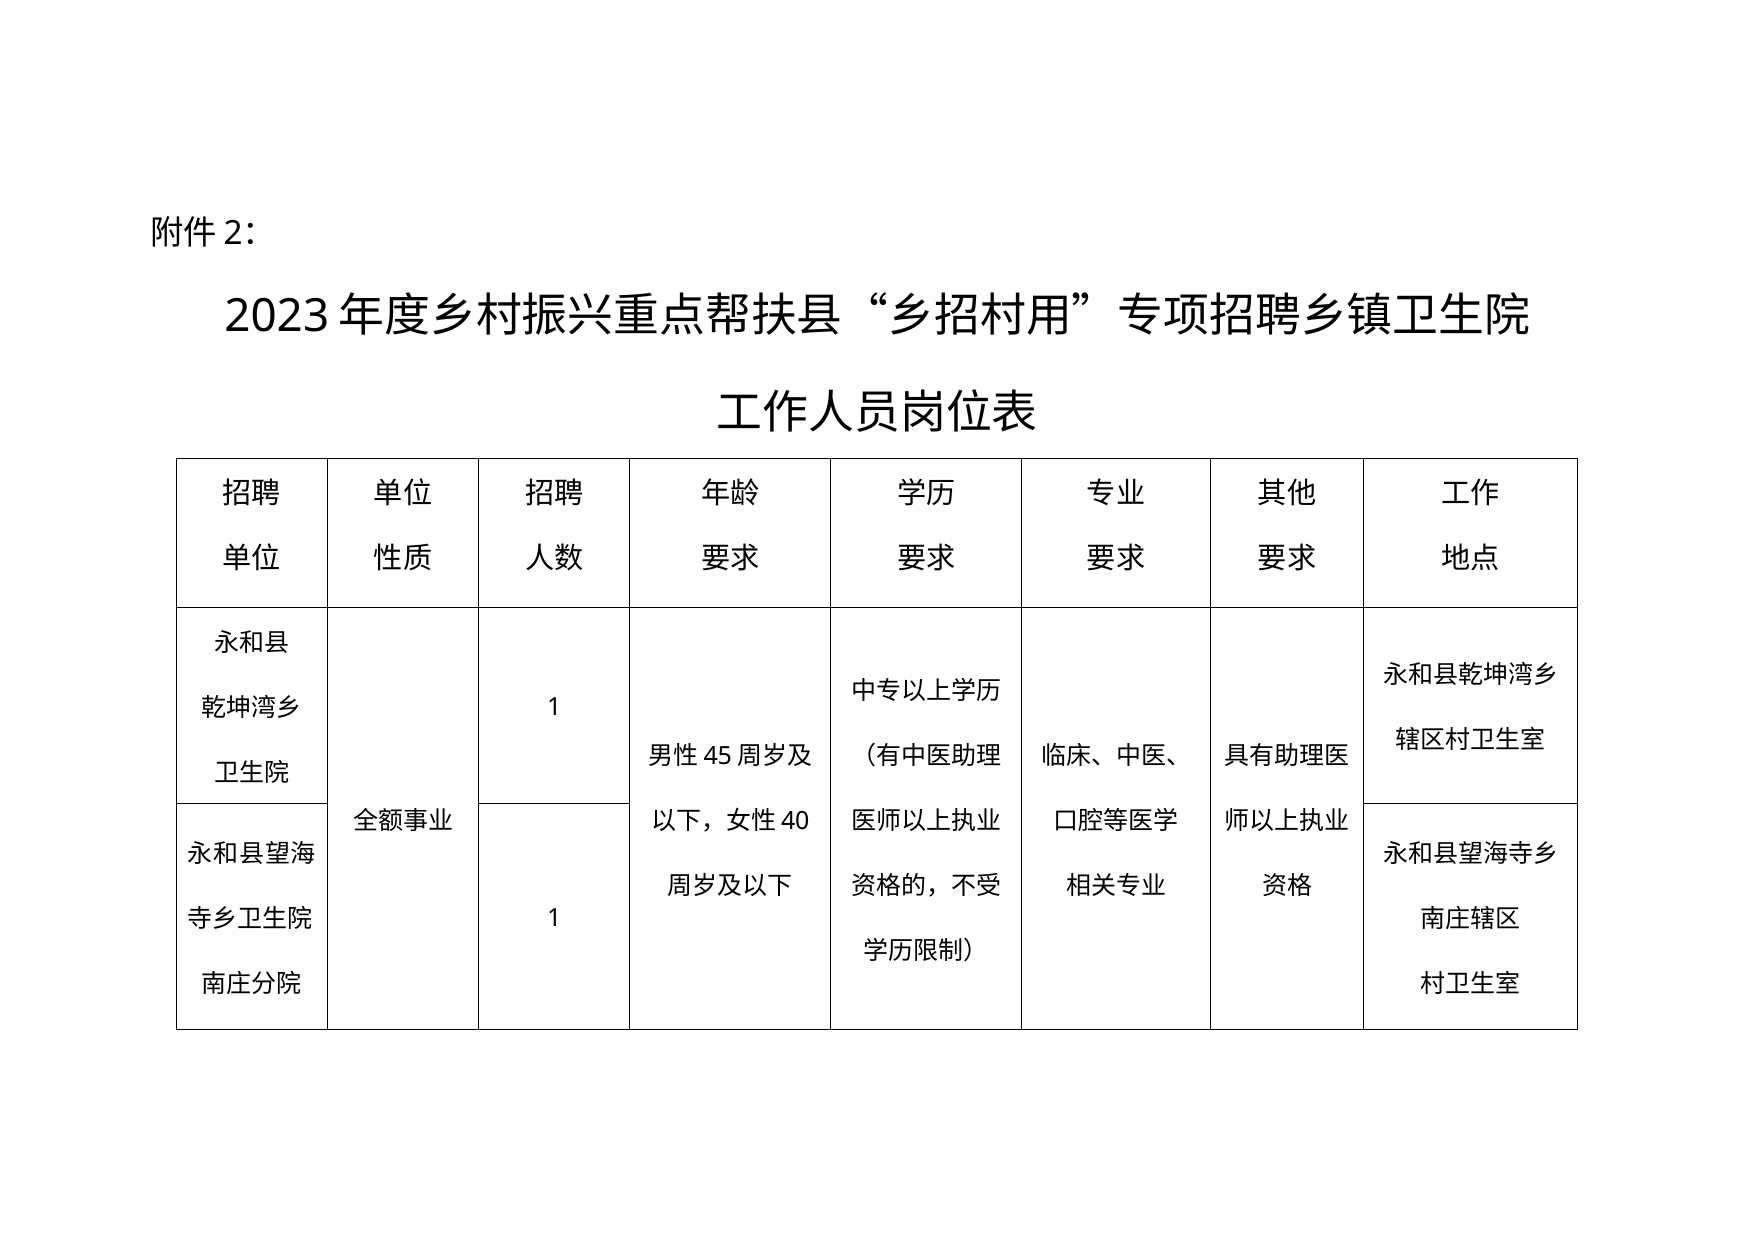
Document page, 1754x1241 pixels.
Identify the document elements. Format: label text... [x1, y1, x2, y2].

text 附件2： [150, 198, 1604, 263]
table_cell 永和县望海寺乡南庄辖区 村卫生室 [1364, 804, 1577, 1029]
table_header 招聘 人数 [479, 459, 629, 607]
table_header 其他 要求 [1211, 459, 1363, 607]
table_cell 中专以上学历（有中医助理医师以上执业资格的，不受学历限制） [831, 608, 1021, 1029]
text 2023年度乡村振兴重点帮扶县“乡招村用”专项招聘乡镇卫生院 [150, 263, 1604, 360]
table_header 学历 要求 [831, 459, 1021, 607]
table_header 年龄 要求 [630, 459, 830, 607]
table_header 专业 要求 [1022, 459, 1210, 607]
text 工作人员岗位表 [150, 360, 1604, 458]
table_cell 临床、中医、 口腔等医学 相关专业 [1022, 608, 1210, 1029]
table_cell 男性45周岁及以下，女性40周岁及以下 [630, 608, 830, 1029]
table_header 工作 地点 [1364, 459, 1577, 607]
table_header 单位 性质 [328, 459, 478, 607]
table_cell 1 [479, 608, 629, 803]
table_cell 永和县乾坤湾乡辖区村卫生室 [1364, 608, 1577, 803]
table_cell 永和县望海寺乡卫生院 南庄分院 [177, 804, 327, 1029]
table_cell 永和县 乾坤湾乡 卫生院 [177, 608, 327, 803]
table_cell 1 [479, 804, 629, 1029]
table_cell 具有助理医师以上执业资格 [1211, 608, 1363, 1029]
table_header 招聘 单位 [177, 459, 327, 607]
table_cell 全额事业 [328, 608, 478, 1029]
